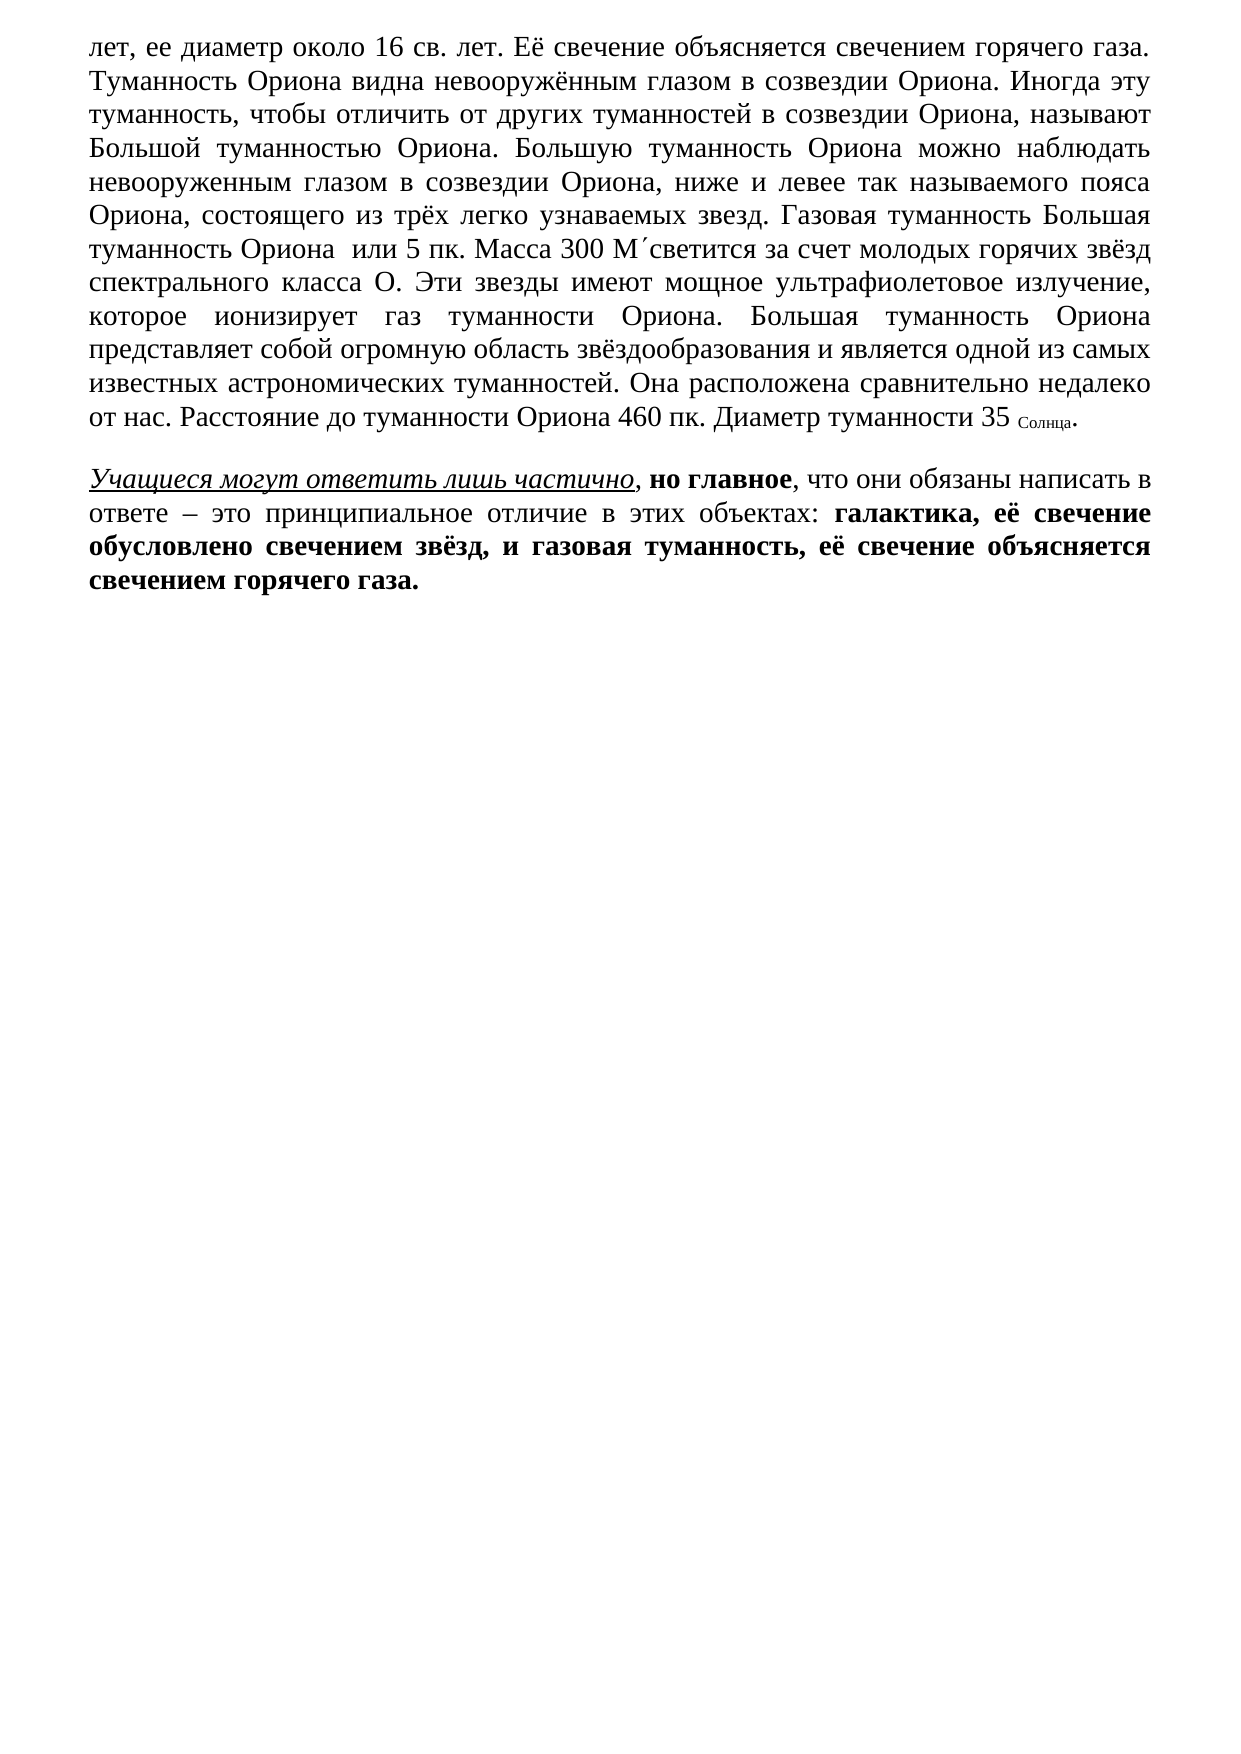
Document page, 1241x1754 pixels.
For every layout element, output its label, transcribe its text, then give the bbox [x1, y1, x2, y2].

text Учащиеся могут ответить лишь частично, но главное, что они обязаны написать в ответе – это принципиальное отличие в этих объектах: галактика, её свечение обусловлено свечением звёзд, и газовая туманность, её свечение объясняется свечением горячего газа. [89, 461, 1152, 596]
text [89, 29, 1152, 432]
